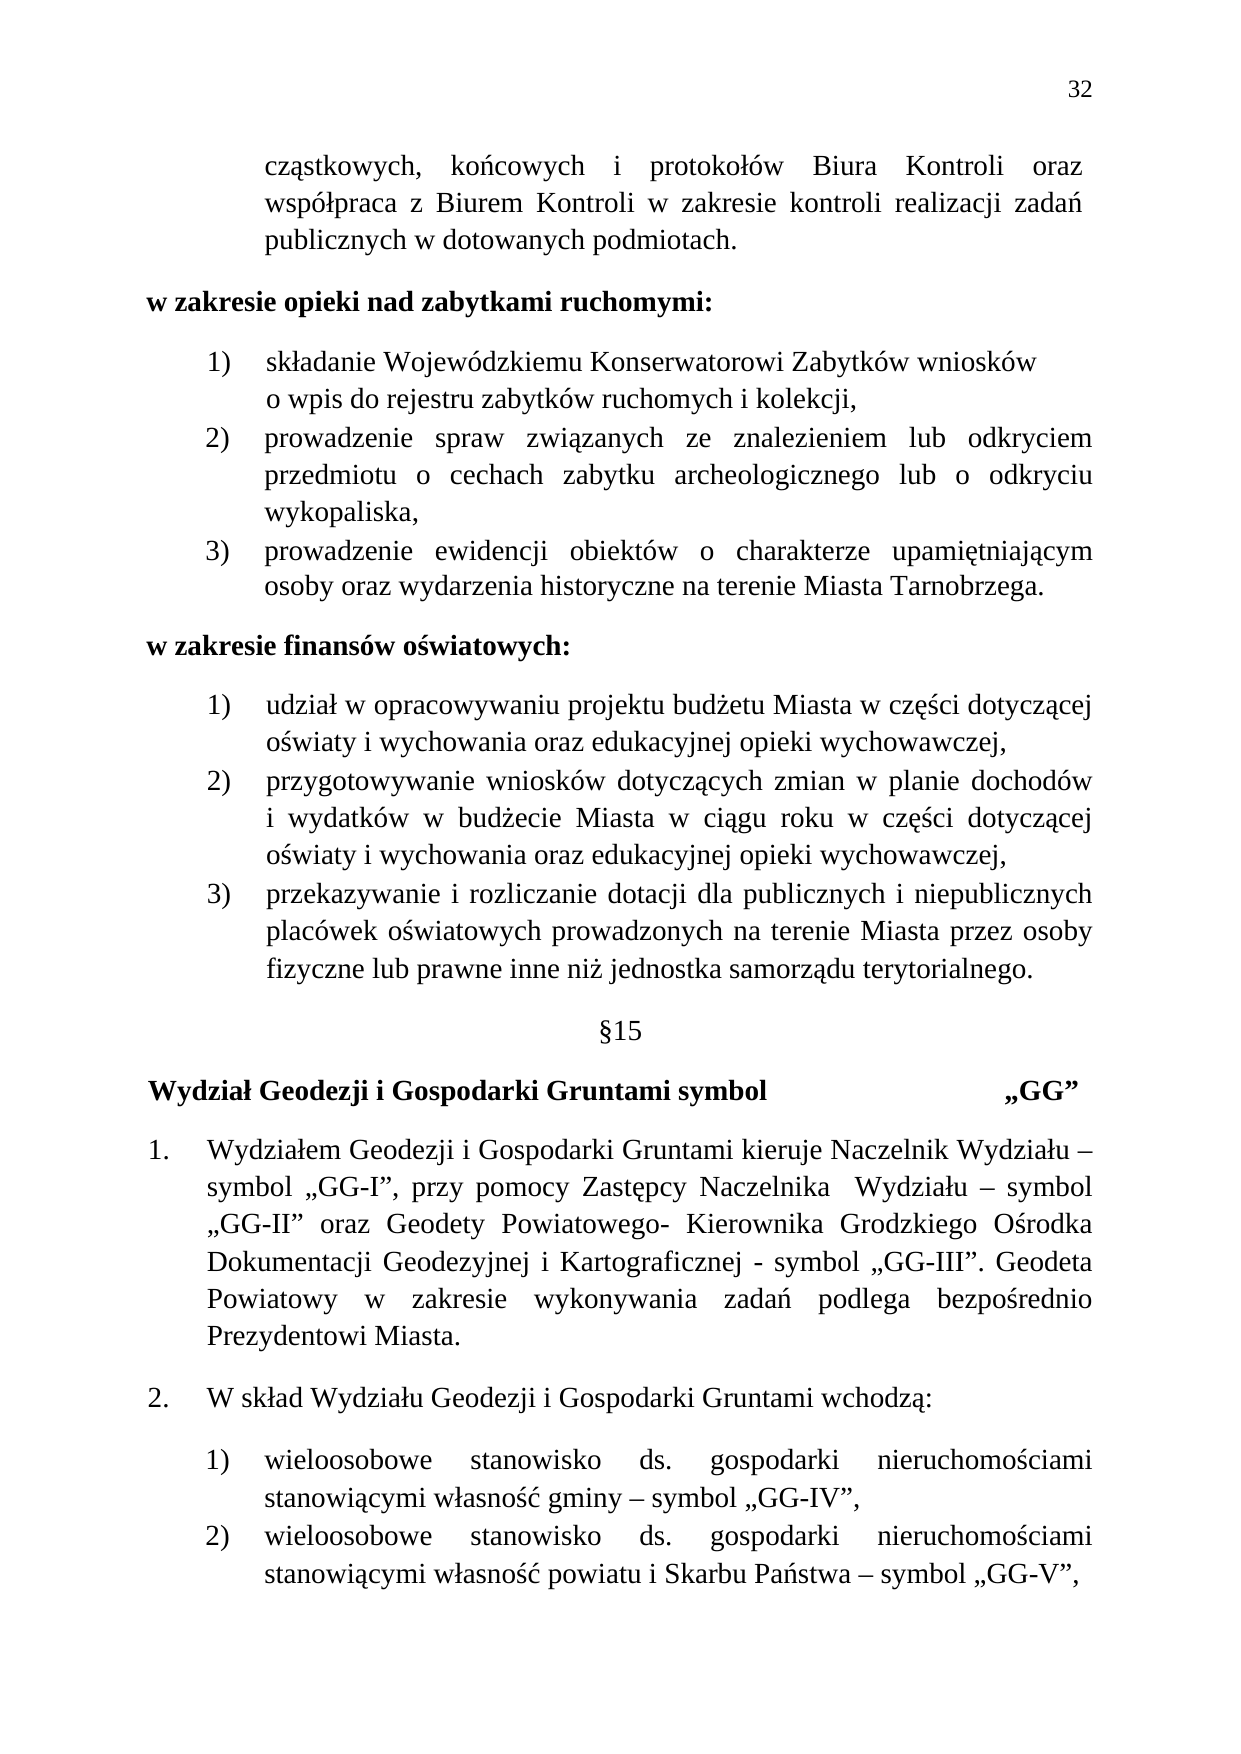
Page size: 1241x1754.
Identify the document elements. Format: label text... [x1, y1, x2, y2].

text 1) składanie Wojewódzkiemu Konserwatorowi Zabytków wniosków o wpis do rejestru zabytków ruchomych i kolekcji, [207, 344, 1101, 414]
list prowadzenie spraw związanych ze znalezieniem lub odkryciem przedmiotu o cechach zabytku archeologicznego lub o odkryciu wykopaliska, [205, 420, 1093, 528]
list wieloosobowe stanowisko ds. gospodarki nieruchomościami stanowiącymi własność gminy – symbol „GG-IV”, [205, 1442, 1093, 1513]
list udział w opracowywaniu projektu budżetu Miasta w części dotyczącej oświaty i wychowania oraz edukacyjnej opieki wychowawczej, [207, 687, 1093, 758]
list przekazywanie i rozliczanie dotacji dla publicznych i niepublicznych placówek oświatowych prowadzonych na terenie Miasta przez osoby fizyczne lub prawne inne niż jednostka samorządu terytorialnego. [207, 876, 1093, 984]
text w zakresie finansów oświatowych: [146, 628, 1098, 661]
text Wydział Geodezji i Gospodarki Gruntami symbol „GG” [148, 1073, 1101, 1106]
subtitle §15 [177, 1013, 1063, 1046]
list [204, 148, 1083, 256]
list W skład Wydziału Geodezji i Gospodarki Gruntami wchodzą: [147, 1380, 1093, 1414]
list wieloosobowe stanowisko ds. gospodarki nieruchomościami stanowiącymi własność powiatu i Skarbu Państwa – symbol „GG-V”, [205, 1518, 1093, 1589]
text w zakresie opieki nad zabytkami ruchomymi: [146, 284, 1098, 318]
list przygotowywanie wniosków dotyczących zmian w planie dochodów i wydatków w budżecie Miasta w ciągu roku w części dotyczącej oświaty i wychowania oraz edukacyjnej opieki wychowawczej, [207, 763, 1093, 871]
list prowadzenie ewidencji obiektów o charakterze upamiętniającym osoby oraz wydarzenia historyczne na terenie Miasta Tarnobrzega. [205, 533, 1093, 601]
list Wydziałem Geodezji i Gospodarki Gruntami kieruje Naczelnik Wydziału – symbol „GG-I”, przy pomocy Zastępcy Naczelnika Wydziału – symbol „GG-II” oraz Geodety Powiatowego- Kierownika Grodzkiego Ośrodka Dokumentacji Geodezyjnej i Kartograficznej - symbol „GG-III”. Geodeta Powiatowy w zakresie wykonywania zadań podlega bezpośrednio Prezydentowi Miasta. [148, 1132, 1093, 1352]
